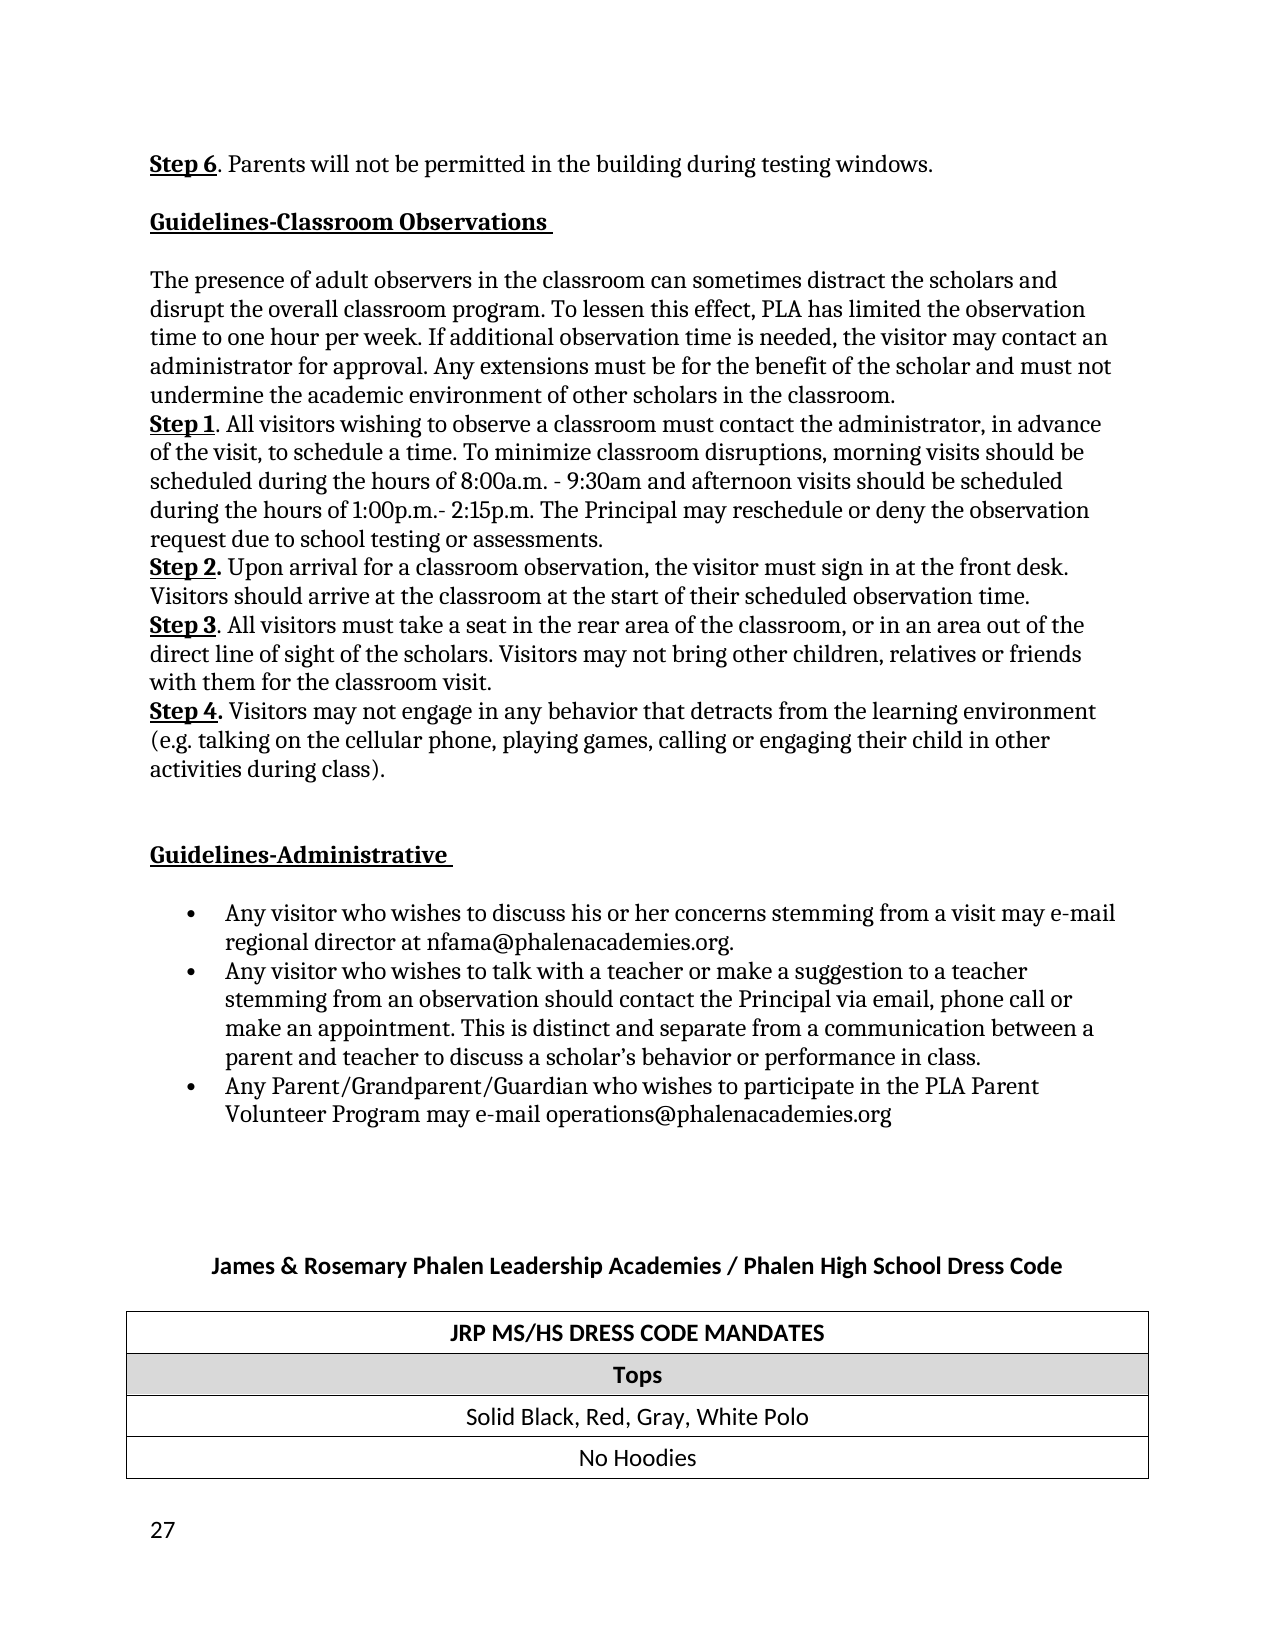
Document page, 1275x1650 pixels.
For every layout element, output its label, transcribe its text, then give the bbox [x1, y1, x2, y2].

table_cell Solid Black, Red, Gray, White Polo [127, 1396, 1148, 1436]
table_header JRP MS/HS DRESS CODE MANDATES [127, 1312, 1148, 1353]
list Any visitor who wishes to talk with a teacher or make a suggestion to a teacher stemming from an observation should contact the Principal via email, phone call or make an appointment. This is distinct and separate from a communication between a parent and teacher to discuss a scholar’s behavior or performance in class. [187, 957, 1125, 1072]
list Any Parent/Grandparent/Guardian who wishes to participate in the PLA Parent Volunteer Program may e-mail operations@phalenacademies.org [187, 1072, 1125, 1129]
text Guidelines-Classroom Observations [150, 208, 1125, 237]
text Guidelines-Administrative [150, 812, 1125, 870]
table_cell Tops [127, 1354, 1148, 1394]
text Step 6. Parents will not be permitted in the building during testing windows. [150, 150, 1125, 179]
list Any visitor who wishes to discuss his or her concerns stemming from a visit may e-mail regional director at nfama@phalenacademies.org. [187, 899, 1125, 957]
table_cell No Hoodies [127, 1437, 1148, 1478]
text The presence of adult observers in the classroom can sometimes distract the scholars and disrupt the overall classroom program. To lessen this effect, PLA has limited the observation time to one hour per week. If additional observation time is needed, the visitor may contact an administrator for approval. Any extensions must be for the benefit of the scholar and must not undermine the academic environment of other scholars in the classroom. Step 1. All visitors wishing to observe a classroom must contact the administrator, in advance of the visit, to schedule a time. To minimize classroom disruptions, morning visits should be scheduled during the hours of 8:00a.m. - 9:30am and afternoon visits should be scheduled during the hours of 1:00p.m.- 2:15p.m. The Principal may reschedule or deny the observation request due to school testing or assessments. Step 2. Upon arrival for a classroom observation, the visitor must sign in at the front desk. Visitors should arrive at the classroom at the start of their scheduled observation time. Step 3. All visitors must take a seat in the rear area of the classroom, or in an area out of the direct line of sight of the scholars. Visitors may not bring other children, relatives or friends with them for the classroom visit. Step 4. Visitors may not engage in any behavior that detracts from the learning environment (e.g. talking on the cellular phone, playing games, calling or engaging their child in other activities during class). [150, 266, 1125, 783]
text James & Rosemary Phalen Leadership Academies / Phalen High School Dress Code [150, 1250, 1125, 1280]
